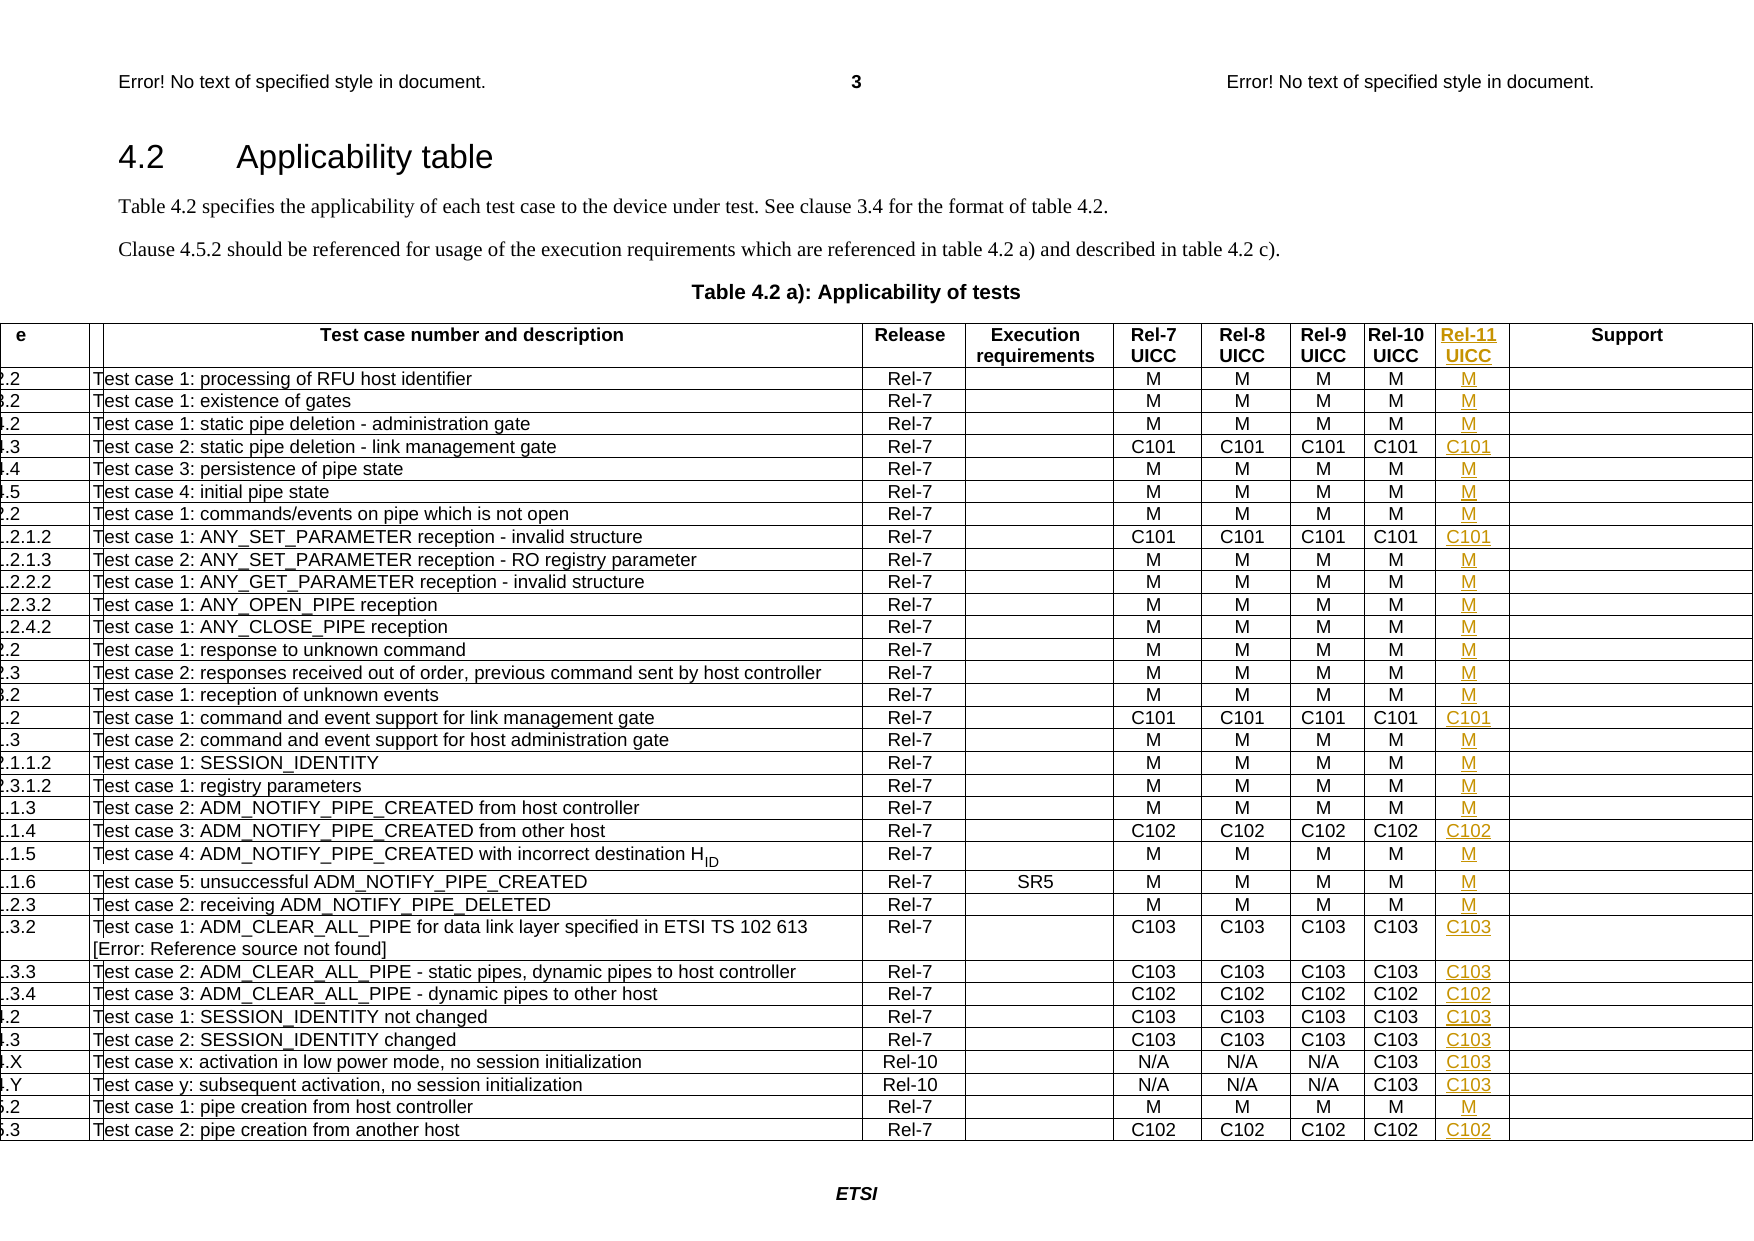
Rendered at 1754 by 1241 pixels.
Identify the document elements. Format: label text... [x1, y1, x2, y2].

table_cell M [1365, 368, 1435, 389]
table_cell M [1291, 481, 1364, 502]
table_cell [1510, 390, 1752, 412]
table_cell [1510, 797, 1752, 819]
table_cell Rel-7 [863, 894, 965, 915]
table_cell [966, 707, 1113, 728]
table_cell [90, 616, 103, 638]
table_cell M [1291, 616, 1364, 638]
table_cell Rel-7 [863, 961, 965, 982]
table_cell [966, 894, 1113, 915]
table_cell [1436, 481, 1509, 502]
table_cell Test case 4: ADM_NOTIFY_PIPE_CREATED with incorrect destination HID [90, 842, 862, 870]
table_cell [966, 549, 1113, 570]
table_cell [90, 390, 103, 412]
table_cell [966, 639, 1113, 660]
table_cell [1436, 390, 1509, 412]
table_cell Rel-7 [863, 390, 965, 412]
table_cell [966, 594, 1113, 615]
table_cell 5.1.3.2 [1, 390, 89, 412]
table_cell M [1365, 1096, 1435, 1118]
table_cell [966, 390, 1113, 412]
table_cell C101 [1291, 526, 1364, 547]
table_cell [966, 1051, 1113, 1072]
table_cell [966, 458, 1113, 479]
table_cell C102 [1114, 983, 1201, 1005]
table_cell Test case 1: registry parameters [104, 775, 862, 796]
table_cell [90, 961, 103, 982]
table_cell Test case 1: ANY_GET_PARAMETER reception - invalid structure [104, 571, 862, 593]
table_header Rel-10 UICC [1365, 324, 1435, 367]
table_cell [1436, 983, 1509, 1005]
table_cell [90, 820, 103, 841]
table_cell Rel-7 [863, 661, 965, 683]
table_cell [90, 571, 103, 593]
table_cell Rel-7 [863, 616, 965, 638]
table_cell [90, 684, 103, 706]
text Table 4.2 a): Applicability of tests [118, 280, 1594, 304]
table_cell 5.3.1.2.2.2 [1, 571, 89, 593]
table_cell Rel-7 [863, 983, 965, 1005]
table_cell [1510, 503, 1752, 525]
table_cell [1510, 871, 1752, 893]
table_cell M [1202, 458, 1290, 479]
table_cell M [1114, 368, 1201, 389]
table_cell M [1291, 413, 1364, 434]
table_cell [1510, 616, 1752, 638]
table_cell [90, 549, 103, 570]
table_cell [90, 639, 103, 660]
table_cell [1510, 1006, 1752, 1027]
table_cell C103 [1291, 1028, 1364, 1050]
table_cell Rel-7 [863, 797, 965, 819]
table_cell [1436, 435, 1509, 457]
table_cell 5.5.1.3.2 [1, 916, 89, 959]
table_cell [1436, 639, 1509, 660]
table_cell C101 [1202, 526, 1290, 547]
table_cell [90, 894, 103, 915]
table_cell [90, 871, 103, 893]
table_cell 5.3.1.2.1.3 [1, 549, 89, 570]
table_cell M [1291, 871, 1364, 893]
table_cell [1510, 661, 1752, 683]
table_cell C101 [1365, 707, 1435, 728]
table_cell M [1202, 368, 1290, 389]
table_cell Test case 2: SESSION_IDENTITY changed [104, 1028, 862, 1050]
table_cell M [1114, 549, 1201, 570]
table_cell Rel-7 [863, 1006, 965, 1027]
table_cell [966, 503, 1113, 525]
table_cell 5.3.1.2.4.2 [1, 616, 89, 638]
table_cell SR5 [966, 871, 1113, 893]
table_cell 5.5.1.3.4 [1, 983, 89, 1005]
table_cell [966, 820, 1113, 841]
table_cell C103 [1114, 1028, 1201, 1050]
table_cell Test case 1: ANY_CLOSE_PIPE reception [104, 616, 862, 638]
table_cell C103 [1365, 1074, 1435, 1095]
table_cell [1510, 752, 1752, 773]
table_cell Test case 1: static pipe deletion - administration gate [104, 413, 862, 434]
table_cell [1436, 368, 1509, 389]
table_cell Test case 2: command and event support for host administration gate [104, 729, 862, 751]
table_cell [966, 1096, 1113, 1118]
table_cell M [1291, 729, 1364, 751]
table_cell C101 [1114, 435, 1201, 457]
table_cell [1436, 752, 1509, 773]
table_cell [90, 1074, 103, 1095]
table_cell Rel-7 [863, 1028, 965, 1050]
table_cell [1436, 1074, 1509, 1095]
table_cell 5.5.1.2.3 [1, 894, 89, 915]
table_cell Rel-10 [863, 1074, 965, 1095]
table_cell Test case 2: ANY_SET_PARAMETER reception - RO registry parameter [104, 549, 862, 570]
table_cell [1510, 1028, 1752, 1050]
table_cell Test case 1: response to unknown command [104, 639, 862, 660]
table_cell C102 [1365, 1119, 1435, 1140]
table_cell [1510, 729, 1752, 751]
table_cell [1436, 413, 1509, 434]
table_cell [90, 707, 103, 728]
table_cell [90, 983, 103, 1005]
table_cell Rel-7 [863, 916, 965, 959]
table_cell Test case 2: ADM_NOTIFY_PIPE_CREATED from host controller [104, 797, 862, 819]
table_cell Rel-7 [863, 684, 965, 706]
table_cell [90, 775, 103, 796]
table_cell 5.5.4.X [1, 1051, 89, 1072]
table_cell 5.3.2.3 [1, 661, 89, 683]
table_cell C103 [1114, 961, 1201, 982]
table_cell M [1202, 481, 1290, 502]
table_cell Rel-7 [863, 413, 965, 434]
table_cell Rel-7 [863, 820, 965, 841]
table_cell C101 [1365, 526, 1435, 547]
table_cell M [1202, 775, 1290, 796]
table_cell Test case 1: SESSION_IDENTITY [104, 752, 862, 773]
table_cell Rel-7 [863, 458, 965, 479]
table_cell M [1202, 1096, 1290, 1118]
table_cell Test case 1: SESSION_IDENTITY not changed [104, 1006, 862, 1027]
table_cell 5.5.5.3 [1, 1119, 89, 1140]
table_cell M [1365, 797, 1435, 819]
table_cell C103 [1114, 1006, 1201, 1027]
table_cell N/A [1291, 1051, 1364, 1072]
table_cell M [1202, 752, 1290, 773]
table_header Execution requirements [966, 324, 1113, 367]
table_cell [1436, 1006, 1509, 1027]
table_cell Rel-7 [863, 842, 965, 870]
table_cell Test case 3: persistence of pipe state [104, 458, 862, 479]
table_cell [1436, 661, 1509, 683]
table_cell Rel-7 [863, 481, 965, 502]
table_cell M [1202, 871, 1290, 893]
table_cell 5.5.1.1.3 [1, 797, 89, 819]
table_cell M [1202, 661, 1290, 683]
table_cell [1436, 1096, 1509, 1118]
table_cell M [1202, 503, 1290, 525]
table_cell C103 [1202, 1028, 1290, 1050]
table_cell M [1114, 571, 1201, 593]
table_cell M [1291, 842, 1364, 870]
table_cell [1510, 1074, 1752, 1095]
table_cell M [1114, 684, 1201, 706]
table_cell Rel-7 [863, 639, 965, 660]
table_cell [1510, 820, 1752, 841]
table_cell M [1202, 729, 1290, 751]
table_cell M [1202, 571, 1290, 593]
table_cell N/A [1202, 1051, 1290, 1072]
table_cell Rel-7 [863, 368, 965, 389]
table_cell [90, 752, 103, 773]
table_cell [966, 616, 1113, 638]
table_cell C102 [1114, 820, 1201, 841]
table_cell M [1114, 594, 1201, 615]
table_cell [966, 435, 1113, 457]
table_cell C102 [1291, 983, 1364, 1005]
table_cell Test case 3: ADM_CLEAR_ALL_PIPE - dynamic pipes to other host [104, 983, 862, 1005]
table_header Support [1510, 324, 1752, 367]
table_cell M [1202, 390, 1290, 412]
table_cell Test case 4: initial pipe state [104, 481, 862, 502]
table_cell [1510, 435, 1752, 457]
table_header e [1, 324, 89, 367]
table_cell M [1365, 871, 1435, 893]
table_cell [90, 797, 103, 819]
table_cell [966, 368, 1113, 389]
table_cell M [1291, 571, 1364, 593]
table_cell [1510, 413, 1752, 434]
table_cell 5.1.4.4 [1, 458, 89, 479]
table_cell [1510, 594, 1752, 615]
table_cell M [1291, 797, 1364, 819]
table_header Rel-7 UICC [1114, 324, 1201, 367]
table_cell M [1291, 549, 1364, 570]
table_cell Rel-7 [863, 503, 965, 525]
table_cell [966, 684, 1113, 706]
table_cell [966, 775, 1113, 796]
table_cell [1436, 916, 1509, 959]
table_header Rel-8 UICC [1202, 324, 1290, 367]
table_cell M [1114, 661, 1201, 683]
table_cell M [1291, 1096, 1364, 1118]
table_cell Rel-7 [863, 571, 965, 593]
table_cell Rel-7 [863, 752, 965, 773]
table_cell M [1202, 894, 1290, 915]
table_cell M [1365, 458, 1435, 479]
table_cell Test case 1: commands/events on pipe which is not open [104, 503, 862, 525]
table_cell C103 [1291, 961, 1364, 982]
table_cell C103 [1291, 1006, 1364, 1027]
table_cell [1510, 961, 1752, 982]
table_cell C103 [1202, 1006, 1290, 1027]
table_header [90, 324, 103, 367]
table_cell C103 [1365, 1028, 1435, 1050]
table_cell 5.5.5.2 [1, 1096, 89, 1118]
table_cell M [1114, 752, 1201, 773]
table_cell 5.4.1.2 [1, 707, 89, 728]
table_cell C101 [1202, 435, 1290, 457]
table_cell M [1365, 503, 1435, 525]
subtitle 4.2 Applicability table [118, 137, 1594, 175]
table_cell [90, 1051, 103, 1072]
table_cell 5.1.4.2 [1, 413, 89, 434]
table_cell [966, 661, 1113, 683]
table_cell M [1114, 894, 1201, 915]
table_cell M [1202, 594, 1290, 615]
table_cell [1436, 707, 1509, 728]
table_cell C102 [1291, 820, 1364, 841]
table_cell C102 [1202, 983, 1290, 1005]
table_cell M [1114, 616, 1201, 638]
table_cell 5.3.1.2.1.2 [1, 526, 89, 547]
table_cell M [1365, 390, 1435, 412]
table_cell M [1291, 458, 1364, 479]
table_cell M [1365, 661, 1435, 683]
table_cell [1510, 707, 1752, 728]
table_cell Test case 1: existence of gates [104, 390, 862, 412]
table_cell [966, 961, 1113, 982]
table_cell [1510, 1096, 1752, 1118]
table_cell [1436, 961, 1509, 982]
table_cell Test case 3: ADM_NOTIFY_PIPE_CREATED from other host [104, 820, 862, 841]
table_cell 5.1.2.2 [1, 368, 89, 389]
table_cell [1436, 526, 1509, 547]
table_cell C103 [1202, 916, 1290, 959]
table_cell C103 [1365, 961, 1435, 982]
table_cell M [1365, 842, 1435, 870]
table_cell [1510, 571, 1752, 593]
table_cell Test case 2: static pipe deletion - link management gate [104, 435, 862, 457]
table_cell N/A [1114, 1051, 1201, 1072]
table_cell M [1114, 413, 1201, 434]
table_cell 5.5.1.1.5 [1, 842, 89, 870]
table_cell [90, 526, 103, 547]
table_cell M [1365, 684, 1435, 706]
table_cell Test case 1: reception of unknown events [104, 684, 862, 706]
table_cell [966, 797, 1113, 819]
table_cell M [1365, 639, 1435, 660]
table_cell [966, 413, 1113, 434]
table_cell [1510, 481, 1752, 502]
text Table 4.2 specifies the applicability of each test case to the device under test. See clause 3.4 for the format of table 4.2. [118, 194, 1594, 218]
table_cell [1436, 1119, 1509, 1140]
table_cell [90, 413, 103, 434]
table_cell C103 [1202, 961, 1290, 982]
table_cell Test case 2: responses received out of order, previous command sent by host controller [104, 661, 862, 683]
table_cell [966, 916, 1113, 959]
table_cell [1436, 549, 1509, 570]
table_cell C101 [1291, 707, 1364, 728]
table_cell [1510, 549, 1752, 570]
table_cell 5.5.1.1.4 [1, 820, 89, 841]
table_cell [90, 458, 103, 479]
table_cell M [1114, 797, 1201, 819]
table_cell [1510, 458, 1752, 479]
table_cell M [1365, 413, 1435, 434]
table_cell [1510, 894, 1752, 915]
table_cell Test case 5: unsuccessful ADM_NOTIFY_PIPE_CREATED [104, 871, 862, 893]
table_cell M [1114, 390, 1201, 412]
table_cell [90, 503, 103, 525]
table_cell Test case 2: pipe creation from another host [104, 1119, 862, 1140]
table_cell [1436, 458, 1509, 479]
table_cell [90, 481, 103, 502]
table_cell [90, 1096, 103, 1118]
table_cell M [1202, 549, 1290, 570]
text Clause 4.5.2 should be referenced for usage of the execution requirements which are referenced in table 4.2 a) and described in table 4.2 c). [118, 237, 1594, 261]
table_cell Test case 2: ADM_CLEAR_ALL_PIPE - static pipes, dynamic pipes to host controller [104, 961, 862, 982]
table_cell Rel-7 [863, 1119, 965, 1140]
table_cell C102 [1202, 1119, 1290, 1140]
table_cell Rel-7 [863, 526, 965, 547]
table_cell M [1114, 503, 1201, 525]
table_cell C102 [1365, 820, 1435, 841]
table_cell Rel-7 [863, 435, 965, 457]
table_cell [1510, 842, 1752, 870]
table_cell 5.2.2.2 [1, 503, 89, 525]
table_cell M [1291, 661, 1364, 683]
table_cell C102 [1365, 983, 1435, 1005]
table_cell M [1365, 729, 1435, 751]
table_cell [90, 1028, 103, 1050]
table_cell C101 [1291, 435, 1364, 457]
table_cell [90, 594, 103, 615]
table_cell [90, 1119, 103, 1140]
table_cell Test case y: subsequent activation, no session initialization [104, 1074, 862, 1095]
table_cell [966, 983, 1113, 1005]
table_cell [966, 571, 1113, 593]
table_cell M [1114, 775, 1201, 796]
table_cell M [1114, 481, 1201, 502]
table_cell Rel-7 [863, 707, 965, 728]
table_cell M [1365, 775, 1435, 796]
table_cell [1510, 1119, 1752, 1140]
table_cell [1510, 983, 1752, 1005]
table_cell Rel-7 [863, 549, 965, 570]
table_cell [1436, 797, 1509, 819]
table_cell 5.3.1.2.3.2 [1, 594, 89, 615]
table_cell M [1202, 616, 1290, 638]
table_header Test case number and description [104, 324, 862, 367]
table_cell C103 [1365, 916, 1435, 959]
table_cell 5.1.4.3 [1, 435, 89, 457]
table_cell C102 [1114, 1119, 1201, 1140]
table_cell M [1291, 503, 1364, 525]
table_cell M [1202, 639, 1290, 660]
table_cell M [1291, 775, 1364, 796]
table_cell C103 [1365, 1006, 1435, 1027]
table_cell [1510, 1051, 1752, 1072]
table_cell [966, 526, 1113, 547]
table_cell M [1365, 594, 1435, 615]
table_cell Test case 1: command and event support for link management gate [104, 707, 862, 728]
table_cell Test case 1: processing of RFU host identifier [104, 368, 862, 389]
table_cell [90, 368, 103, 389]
table_cell M [1114, 1096, 1201, 1118]
table_cell [966, 1028, 1113, 1050]
table_cell 5.4.2.1.1.2 [1, 752, 89, 773]
table_cell [1436, 871, 1509, 893]
table_cell [1510, 775, 1752, 796]
table_cell 5.3.2.2 [1, 639, 89, 660]
table_cell C101 [1365, 435, 1435, 457]
table_cell [1436, 1051, 1509, 1072]
table_cell Rel-7 [863, 871, 965, 893]
table_header Rel-9 UICC [1291, 324, 1364, 367]
table_cell C103 [1291, 916, 1364, 959]
table_cell C101 [1114, 707, 1201, 728]
table_cell M [1365, 752, 1435, 773]
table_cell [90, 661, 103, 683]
table_cell [1510, 526, 1752, 547]
table_cell 5.1.4.5 [1, 481, 89, 502]
table_cell C103 [1365, 1051, 1435, 1072]
table_cell M [1202, 842, 1290, 870]
table_cell 5.4.1.3 [1, 729, 89, 751]
table_cell M [1291, 639, 1364, 660]
table_cell [1436, 594, 1509, 615]
table_cell N/A [1114, 1074, 1201, 1095]
table_cell 5.5.4.3 [1, 1028, 89, 1050]
table_header [1436, 324, 1509, 367]
table_header Release [863, 324, 965, 367]
table_cell M [1114, 458, 1201, 479]
table_cell 5.5.4.Y [1, 1074, 89, 1095]
table_cell Rel-7 [863, 594, 965, 615]
table_cell M [1291, 894, 1364, 915]
table_cell 5.5.1.3.3 [1, 961, 89, 982]
table_cell [1436, 842, 1509, 870]
table_cell [966, 1119, 1113, 1140]
table_cell C101 [1202, 707, 1290, 728]
table_cell M [1365, 571, 1435, 593]
table_cell M [1291, 390, 1364, 412]
table_cell M [1291, 752, 1364, 773]
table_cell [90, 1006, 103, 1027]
table_cell [966, 481, 1113, 502]
table_cell [1436, 1028, 1509, 1050]
table_cell C103 [1114, 916, 1201, 959]
table_cell [1510, 684, 1752, 706]
table_cell [1510, 368, 1752, 389]
table_cell [966, 1074, 1113, 1095]
table_cell [1436, 503, 1509, 525]
table_cell M [1114, 729, 1201, 751]
table_cell C102 [1202, 820, 1290, 841]
table_cell [1436, 894, 1509, 915]
table_cell [966, 1006, 1113, 1027]
table_cell M [1202, 797, 1290, 819]
table_cell M [1365, 894, 1435, 915]
table_cell Test case 1: ANY_SET_PARAMETER reception - invalid structure [104, 526, 862, 547]
table_cell Rel-7 [863, 1096, 965, 1118]
table_cell M [1114, 639, 1201, 660]
table_cell Test case 1: pipe creation from host controller [104, 1096, 862, 1118]
table_cell N/A [1291, 1074, 1364, 1095]
table_cell [1510, 639, 1752, 660]
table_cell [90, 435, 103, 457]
table_cell M [1291, 368, 1364, 389]
table_cell M [1202, 684, 1290, 706]
table_cell Rel-7 [863, 775, 965, 796]
table_cell 5.5.4.2 [1, 1006, 89, 1027]
table_cell [1436, 729, 1509, 751]
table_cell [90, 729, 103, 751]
table_cell N/A [1202, 1074, 1290, 1095]
table_cell [966, 729, 1113, 751]
table_cell C102 [1291, 1119, 1364, 1140]
table_cell C101 [1114, 526, 1201, 547]
table_cell [1510, 916, 1752, 959]
table_cell 5.5.1.1.6 [1, 871, 89, 893]
table_cell Test case x: activation in low power mode, no session initialization [104, 1051, 862, 1072]
table_cell [1436, 571, 1509, 593]
table_cell M [1365, 481, 1435, 502]
table_cell Test case 1: ANY_OPEN_PIPE reception [104, 594, 862, 615]
table_cell M [1202, 413, 1290, 434]
table_cell M [1291, 594, 1364, 615]
table_cell Rel-7 [863, 729, 965, 751]
table_cell [1436, 775, 1509, 796]
table_cell [1436, 820, 1509, 841]
table_cell [1436, 616, 1509, 638]
table_cell M [1365, 549, 1435, 570]
table_cell Rel-10 [863, 1051, 965, 1072]
table_cell [966, 752, 1113, 773]
table_cell M [1114, 842, 1201, 870]
table_cell M [1291, 684, 1364, 706]
table_cell [966, 842, 1113, 870]
table_cell [1436, 684, 1509, 706]
table_cell Test case 2: receiving ADM_NOTIFY_PIPE_DELETED [104, 894, 862, 915]
table_cell M [1114, 871, 1201, 893]
table_cell M [1365, 616, 1435, 638]
table_cell 5.4.2.3.1.2 [1, 775, 89, 796]
table_cell 5.3.3.2 [1, 684, 89, 706]
